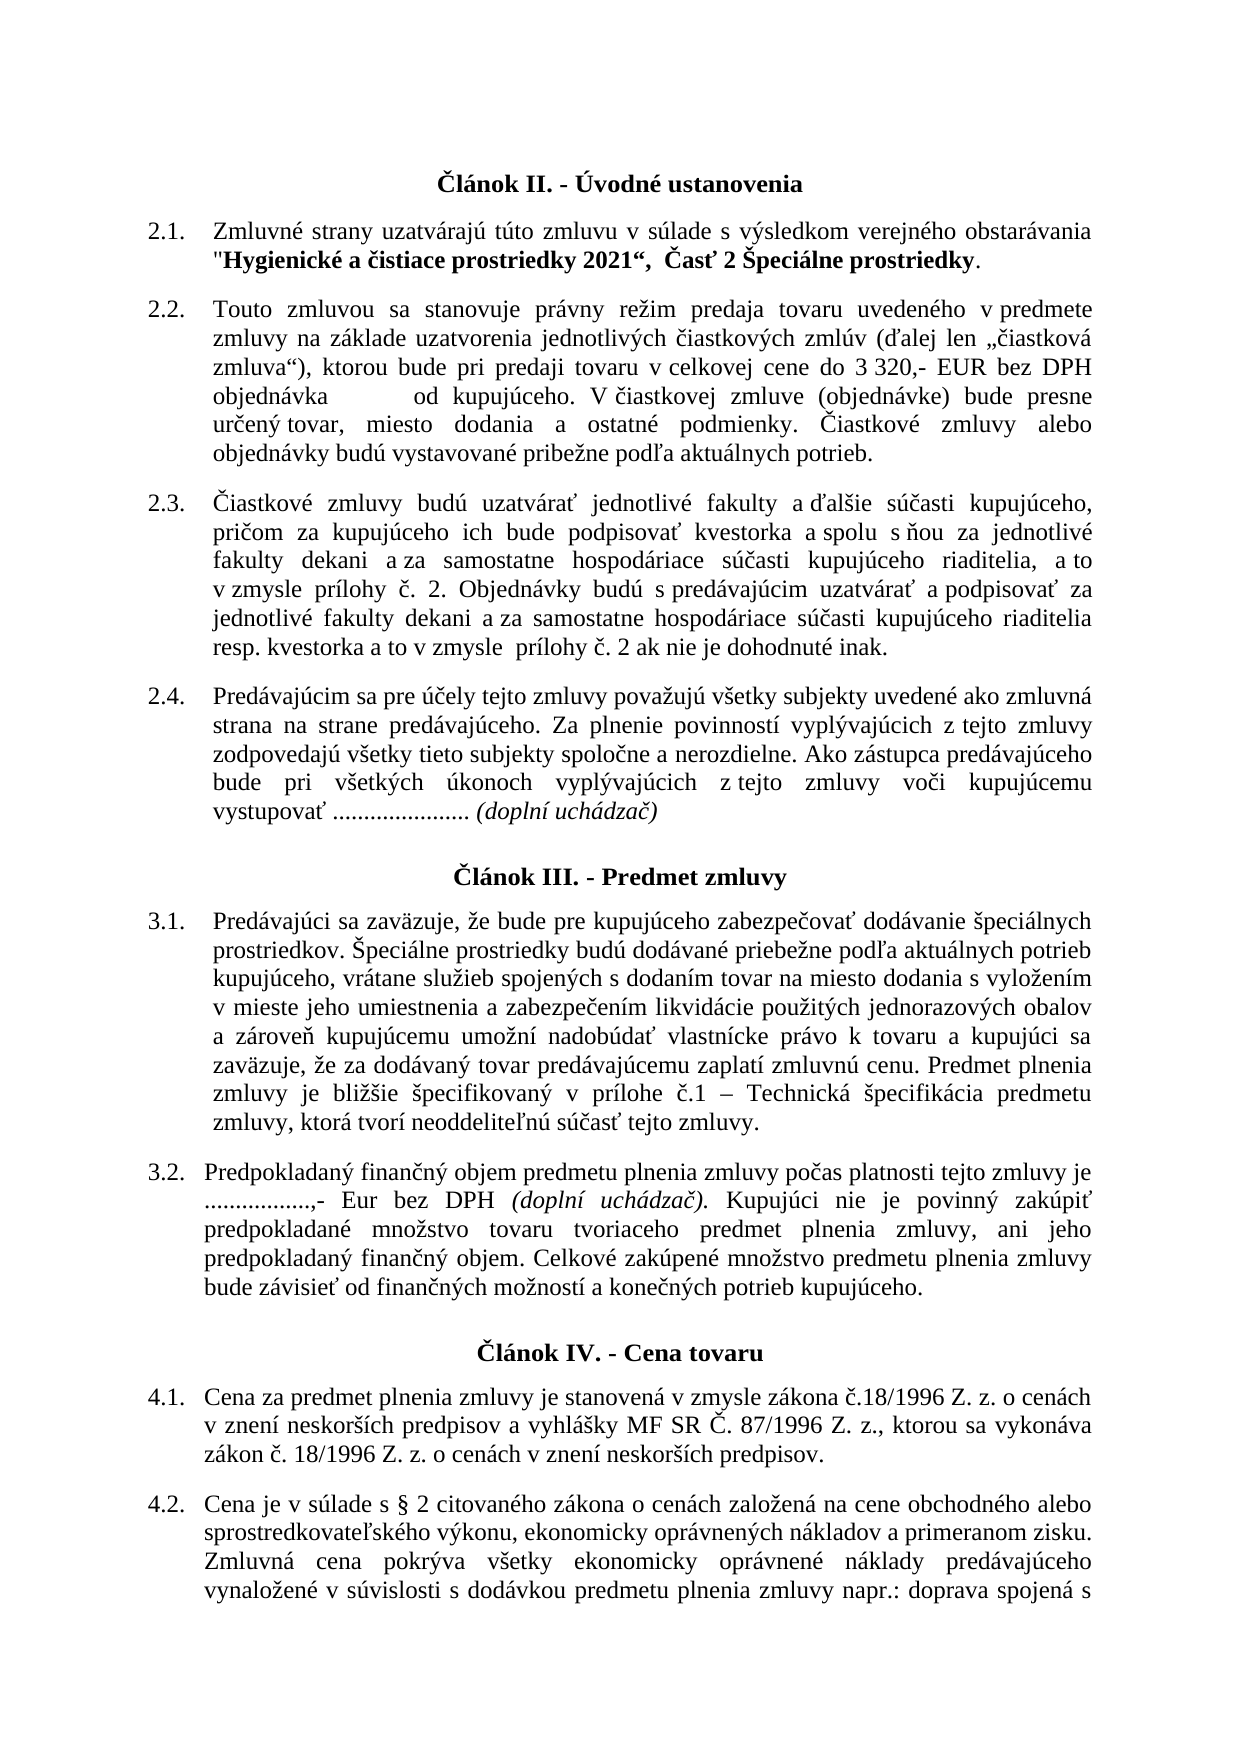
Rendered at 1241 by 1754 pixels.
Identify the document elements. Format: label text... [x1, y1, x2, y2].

list Zmluvné strany uzatvárajú túto zmluvu v súlade s výsledkom verejného obstarávania "Hygienické a čistiace prostriedky 2021“, Časť 2 Špeciálne prostriedky. [148, 216, 1092, 274]
list Predávajúcim sa pre účely tejto zmluvy považujú všetky subjekty uvedené ako zmluvná strana na strane predávajúceho. Za plnenie povinností vyplývajúcich z tejto zmluvy zodpovedajú všetky tieto subjekty spoločne a nerozdielne. Ako zástupca predávajúceho bude pri všetkých úkonoch vyplývajúcich z tejto zmluvy voči kupujúcemu vystupovať ...................... (doplní uchádzač) [148, 681, 1092, 825]
text Článok IV. - Cena tovaru [148, 1338, 1092, 1367]
list Touto zmluvou sa stanovuje právny režim predaja tovaru uvedeného v predmete zmluvy na základe uzatvorenia jednotlivých čiastkových zmlúv (ďalej len „čiastková zmluva“), ktorou bude pri predaji tovaru v celkovej cene do 3 320,- EUR bez DPH objednávka od kupujúceho. V čiastkovej zmluve (objednávke) bude presne určený tovar, miesto dodania a ostatné podmienky. Čiastkové zmluvy alebo objednávky budú vystavované pribežne podľa aktuálnych potrieb. [148, 294, 1092, 467]
list Predávajúci sa zaväzuje, že bude pre kupujúceho zabezpečovať dodávanie špeciálnych prostriedkov. Špeciálne prostriedky budú dodávané priebežne podľa aktuálnych potrieb kupujúceho, vrátane služieb spojených s dodaním tovar na miesto dodania s vyložením v mieste jeho umiestnenia a zabezpečením likvidácie použitých jednorazových obalov a zároveň kupujúcemu umožní nadobúdať vlastnícke právo k tovaru a kupujúci sa zaväzuje, že za dodávaný tovar predávajúcemu zaplatí zmluvnú cenu. Predmet plnenia zmluvy je bližšie špecifikovaný v prílohe č.1 – Technická špecifikácia predmetu zmluvy, ktorá tvorí neoddeliteľnú súčasť tejto zmluvy. [148, 906, 1092, 1136]
list Cena za predmet plnenia zmluvy je stanovená v zmysle zákona č.18/1996 Z. z. o cenách v znení neskorších predpisov a vyhlášky MF SR Č. 87/1996 Z. z., ktorou sa vykonáva zákon č. 18/1996 Z. z. o cenách v znení neskorších predpisov. [148, 1382, 1092, 1468]
text Článok II. - Úvodné ustanovenia [148, 148, 1092, 204]
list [148, 1489, 1092, 1604]
list Predpokladaný finančný objem predmetu plnenia zmluvy počas platnosti tejto zmluvy je .................,- Eur bez DPH (doplní uchádzač). Kupujúci nie je povinný zakúpiť predpokladané množstvo tovaru tvoriaceho predmet plnenia zmluvy, ani jeho predpokladaný finančný objem. Celkové zakúpené množstvo predmetu plnenia zmluvy bude závisieť od finančných možností a konečných potrieb kupujúceho. [148, 1157, 1092, 1301]
text Článok III. - Predmet zmluvy [148, 862, 1092, 891]
list Čiastkové zmluvy budú uzatvárať jednotlivé fakulty a ďalšie súčasti kupujúceho, pričom za kupujúceho ich bude podpisovať kvestorka a spolu s ňou za jednotlivé fakulty dekani a za samostatne hospodáriace súčasti kupujúceho riaditelia, a to v zmysle prílohy č. 2. Objednávky budú s predávajúcim uzatvárať a podpisovať za jednotlivé fakulty dekani a za samostatne hospodáriace súčasti kupujúceho riaditelia resp. kvestorka a to v zmysle prílohy č. 2 ak nie je dohodnuté inak. [148, 488, 1092, 660]
